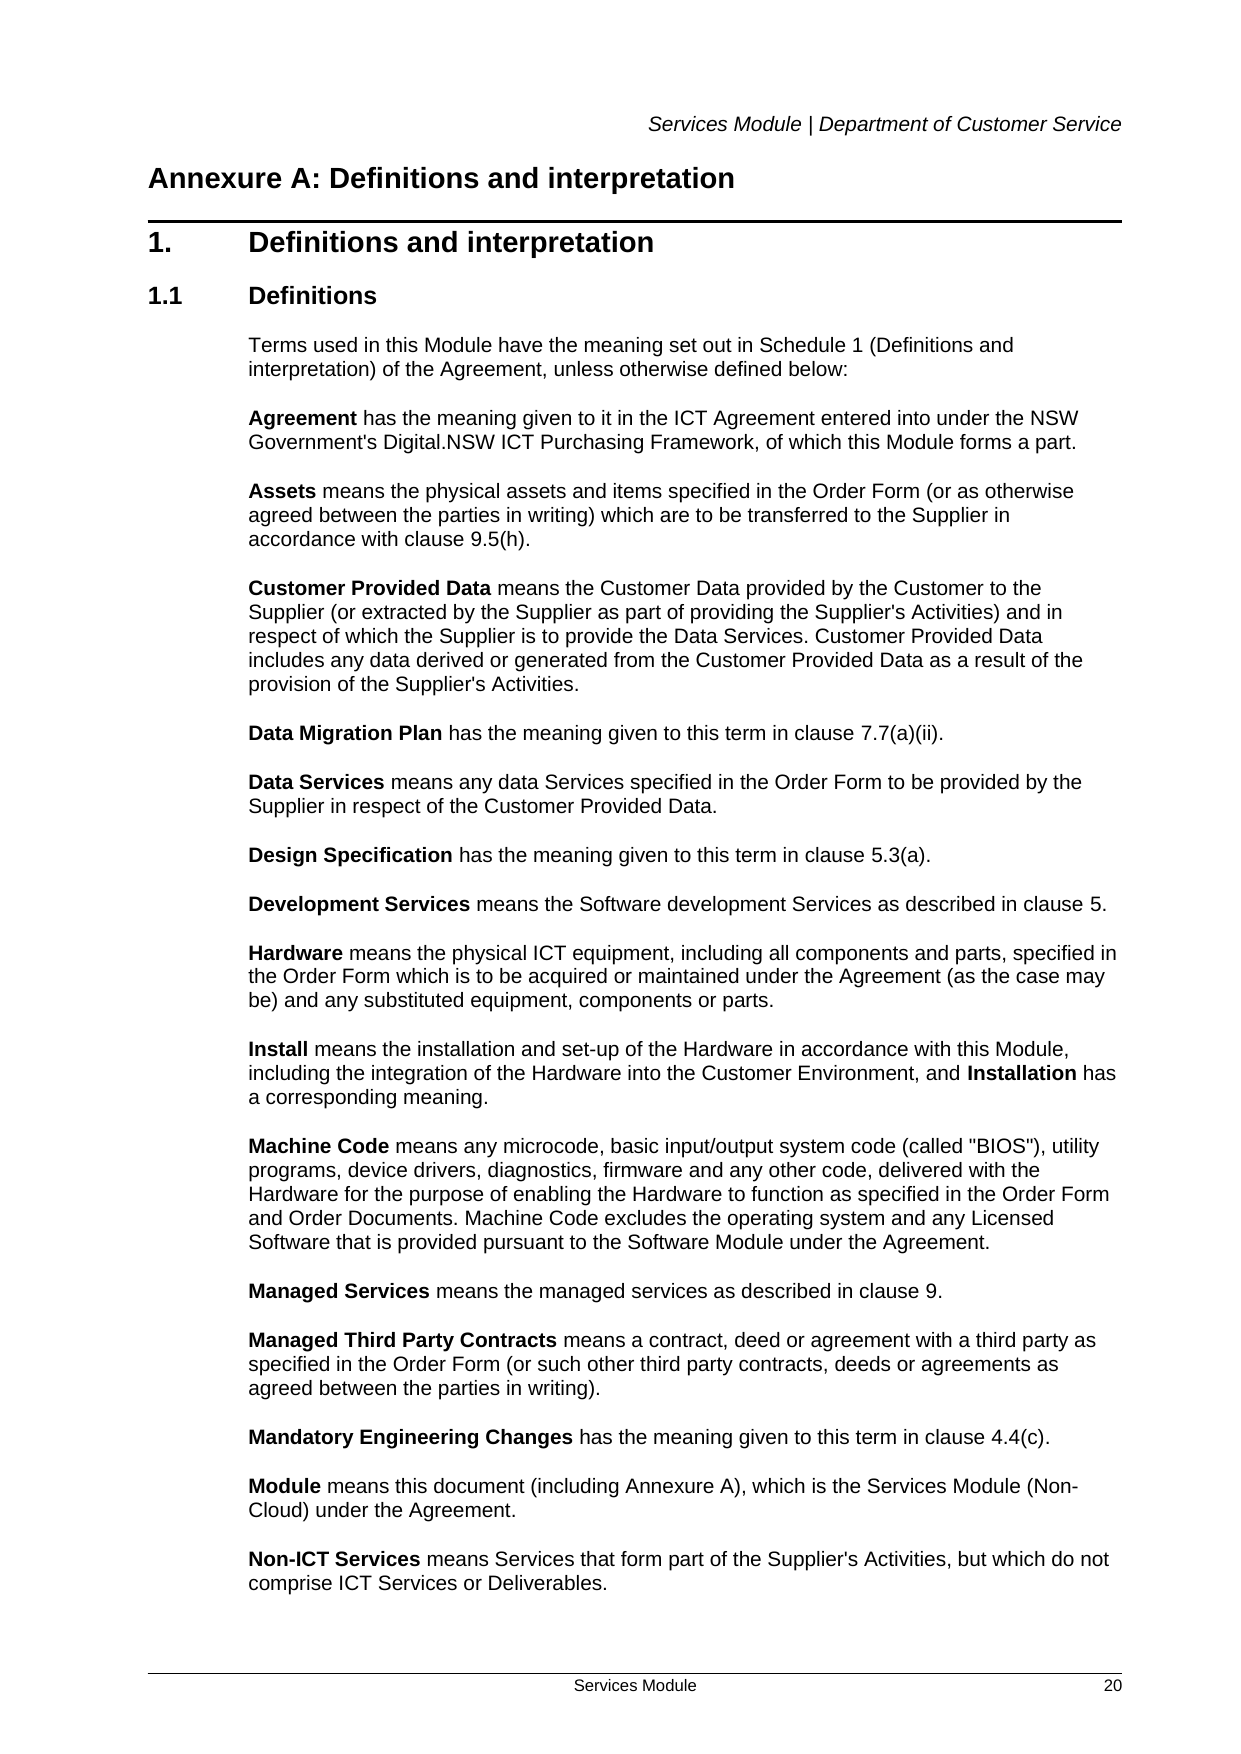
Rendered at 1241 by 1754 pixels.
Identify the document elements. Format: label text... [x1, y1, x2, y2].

text Data Services means any data Services specified in the Order Form to be provided by the Supplier in respect of the Customer Provided Data. [248, 769, 1122, 817]
text Development Services means the Software development Services as described in clause 5. [248, 891, 1122, 915]
text Module means this document (including Annexure A), which is the Services Module (Non-Cloud) under the Agreement. [248, 1474, 1122, 1522]
text Data Migration Plan has the meaning given to this term in clause 7.7(a)(ii). [248, 721, 1122, 744]
text Install means the installation and set-up of the Hardware in accordance with this Module, including the integration of the Hardware into the Customer Environment, and Installation has a corresponding meaning. [248, 1037, 1122, 1109]
text Customer Provided Data means the Customer Data provided by the Customer to the Supplier (or extracted by the Supplier as part of providing the Supplier's Activities) and in respect of which the Supplier is to provide the Data Services. Customer Provided Data includes any data derived or generated from the Customer Provided Data as a result of the provision of the Supplier's Activities. [248, 576, 1122, 696]
text Non-ICT Services means Services that form part of the Supplier's Activities, but which do not comprise ICT Services or Deliverables. [248, 1547, 1122, 1594]
text Managed Services means the managed services as described in clause 9. [248, 1279, 1122, 1303]
text Managed Third Party Contracts means a contract, deed or agreement with a third party as specified in the Order Form (or such other third party contracts, deeds or agreements as agreed between the parties in writing). [248, 1328, 1122, 1400]
subtitle Annexure A: Definitions and interpretation [148, 161, 1122, 195]
text Hardware means the physical ICT equipment, including all components and parts, specified in the Order Form which is to be acquired or maintained under the Agreement (as the case may be) and any substituted equipment, components or parts. [248, 940, 1122, 1012]
text Definitions [148, 281, 1122, 310]
text Terms used in this Module have the meaning set out in Schedule 1 (Definitions and interpretation) of the Agreement, unless otherwise defined below: [248, 333, 1122, 381]
text Assets means the physical assets and items specified in the Order Form (or as otherwise agreed between the parties in writing) which are to be transferred to the Supplier in accordance with clause 9.6. [248, 479, 1122, 551]
text Design Specification has the meaning given to this term in clause 5.3(a). [248, 842, 1122, 866]
text Mandatory Engineering Changes has the meaning given to this term in clause 4.4(c). [248, 1425, 1122, 1449]
text Definitions and interpretation [148, 223, 1122, 258]
text Agreement has the meaning given to it in the ICT Agreement entered into under the NSW Government's Digital.NSW ICT Purchasing Framework, of which this Module forms a part. [248, 406, 1122, 454]
text Machine Code means any microcode, basic input/output system code (called "BIOS"), utility programs, device drivers, diagnostics, firmware and any other code, delivered with the Hardware for the purpose of enabling the Hardware to function as specified in the Order Form and Order Documents. Machine Code excludes the operating system and any Licensed Software that is provided pursuant to the Software Module under the Agreement. [248, 1134, 1122, 1254]
